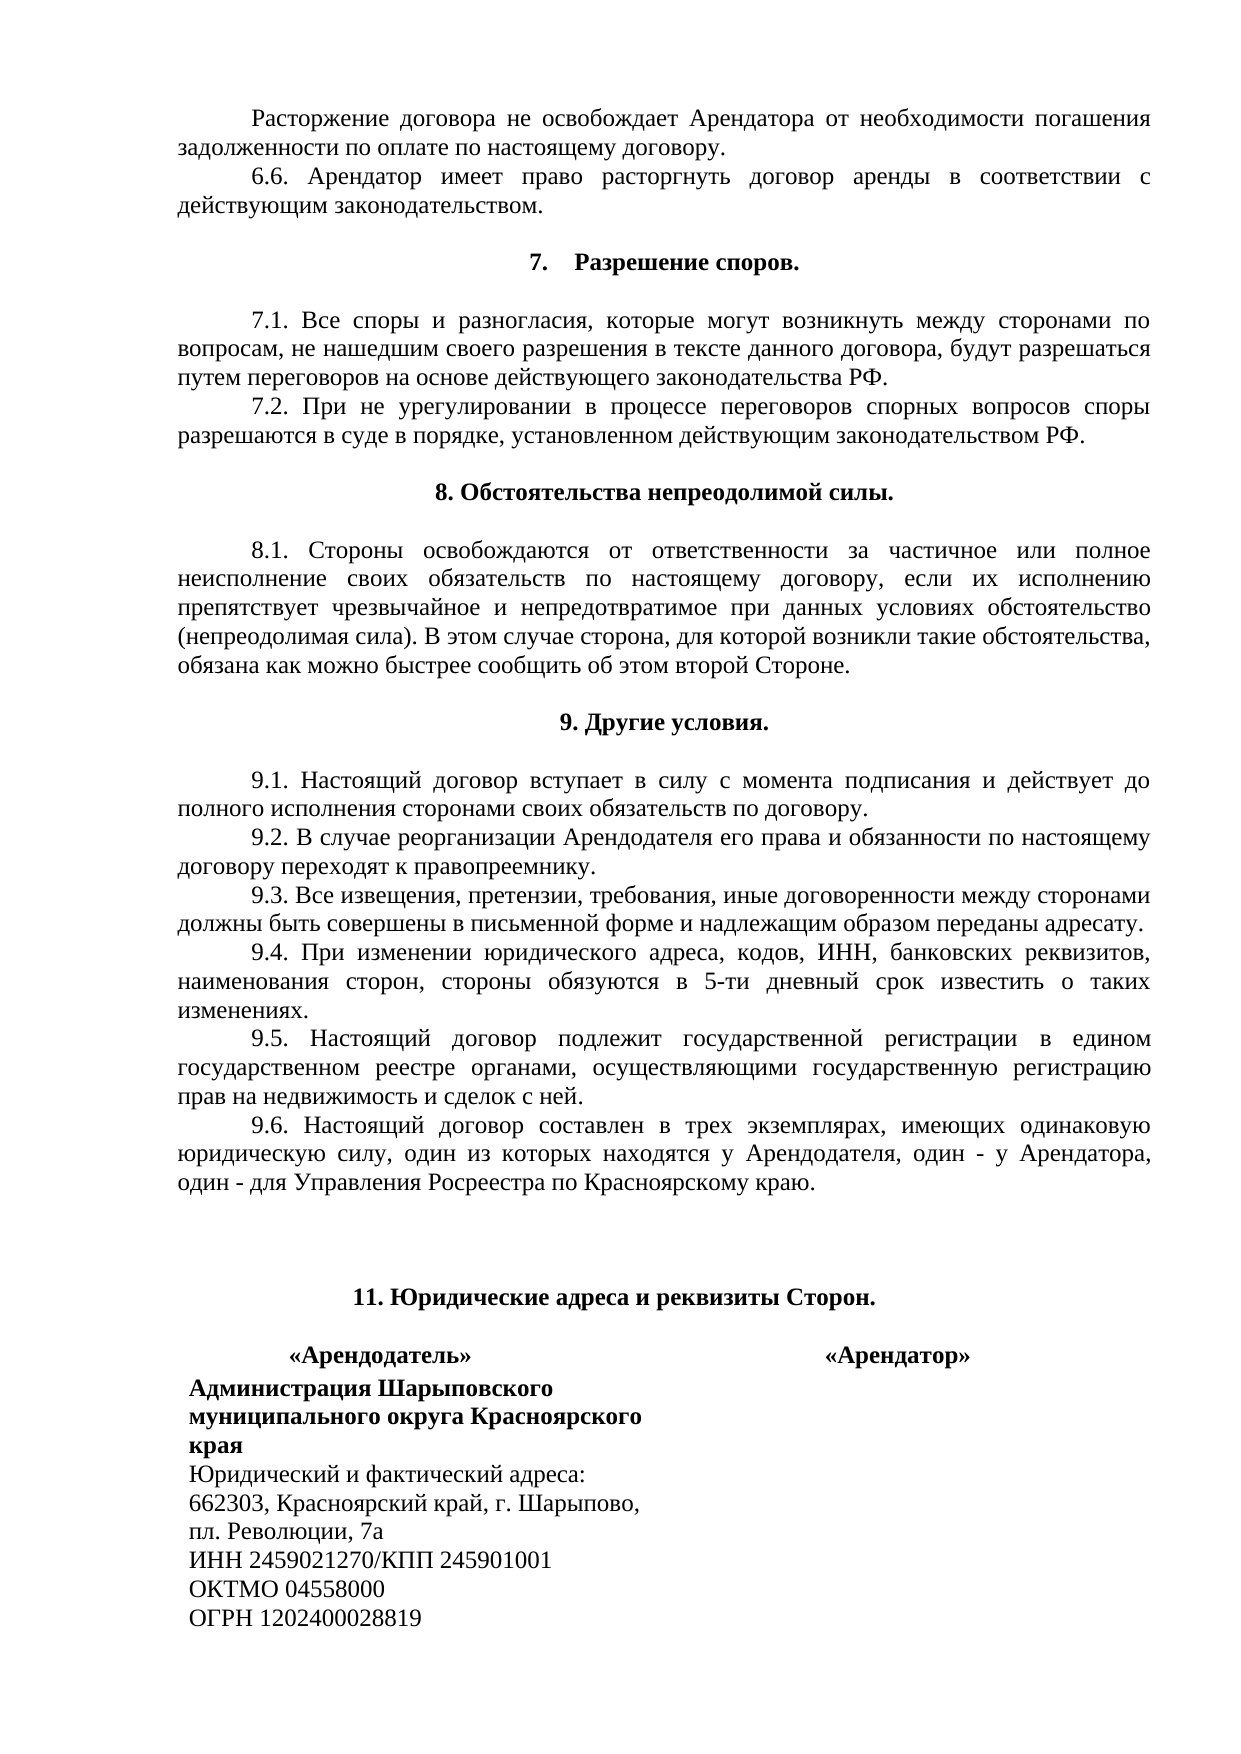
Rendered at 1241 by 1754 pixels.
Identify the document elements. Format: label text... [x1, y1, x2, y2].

text 7.2. При не урегулировании в процессе переговоров спорных вопросов споры разрешаются в суде в порядке, установленном действующим законодательством РФ. [177, 391, 1152, 448]
text 9.2. В случае реорганизации Арендодателя его права и обязанности по настоящему договору переходят к правопреемнику. [177, 822, 1152, 880]
text 11. Юридические адреса и реквизиты Сторон. [177, 1282, 1152, 1311]
list Разрешение споров. [177, 247, 1152, 276]
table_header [177, 1340, 676, 1631]
text 9.1. Настоящий договор вступает в силу с момента подписания и действует до полного исполнения сторонами своих обязательств по договору. [177, 765, 1152, 822]
text 9. Другие условия. [177, 707, 1152, 736]
table_header «Арендатор» [676, 1340, 1240, 1631]
text 7.1. Все споры и разногласия, которые могут возникнуть между сторонами по вопросам, не нашедшим своего разрешения в тексте данного договора, будут разрешаться путем переговоров на основе действующего законодательства РФ. [177, 305, 1152, 391]
text 9.6. Настоящий договор составлен в трех экземплярах, имеющих одинаковую юридическую силу, один из которых находятся у Арендодателя, один - у Арендатора, один - для Управления Росреестра по Красноярскому краю. [177, 1110, 1152, 1196]
text 9.4. При изменении юридического адреса, кодов, ИНН, банковских реквизитов, наименования сторон, стороны обязуются в 5-ти дневный срок известить о таких изменениях. [177, 937, 1152, 1023]
text 9.5. Настоящий договор подлежит государственной регистрации в едином государственном реестре органами, осуществляющими государственную регистрацию прав на недвижимость и сделок с ней. [177, 1023, 1152, 1110]
text 9.3. Все извещения, претензии, требования, иные договоренности между сторонами должны быть совершены в письменной форме и надлежащим образом переданы адресату. [177, 880, 1152, 937]
text 8.1. Стороны освобождаются от ответственности за частичное или полное неисполнение своих обязательств по настоящему договору, если их исполнению препятствует чрезвычайное и непредотвратимое при данных условиях обстоятельство (непреодолимая сила). В этом случае сторона, для которой возникли такие обстоятельства, обязана как можно быстрее сообщить об этом второй Стороне. [177, 535, 1152, 678]
text 6.6. Арендатор имеет право расторгнуть договор аренды в соответствии с действующим законодательством. [177, 161, 1152, 218]
text 8. Обстоятельства непреодолимой силы. [177, 477, 1152, 506]
text Расторжение договора не освобождает Арендатора от необходимости погашения задолженности по оплате по настоящему договору. [177, 103, 1152, 161]
